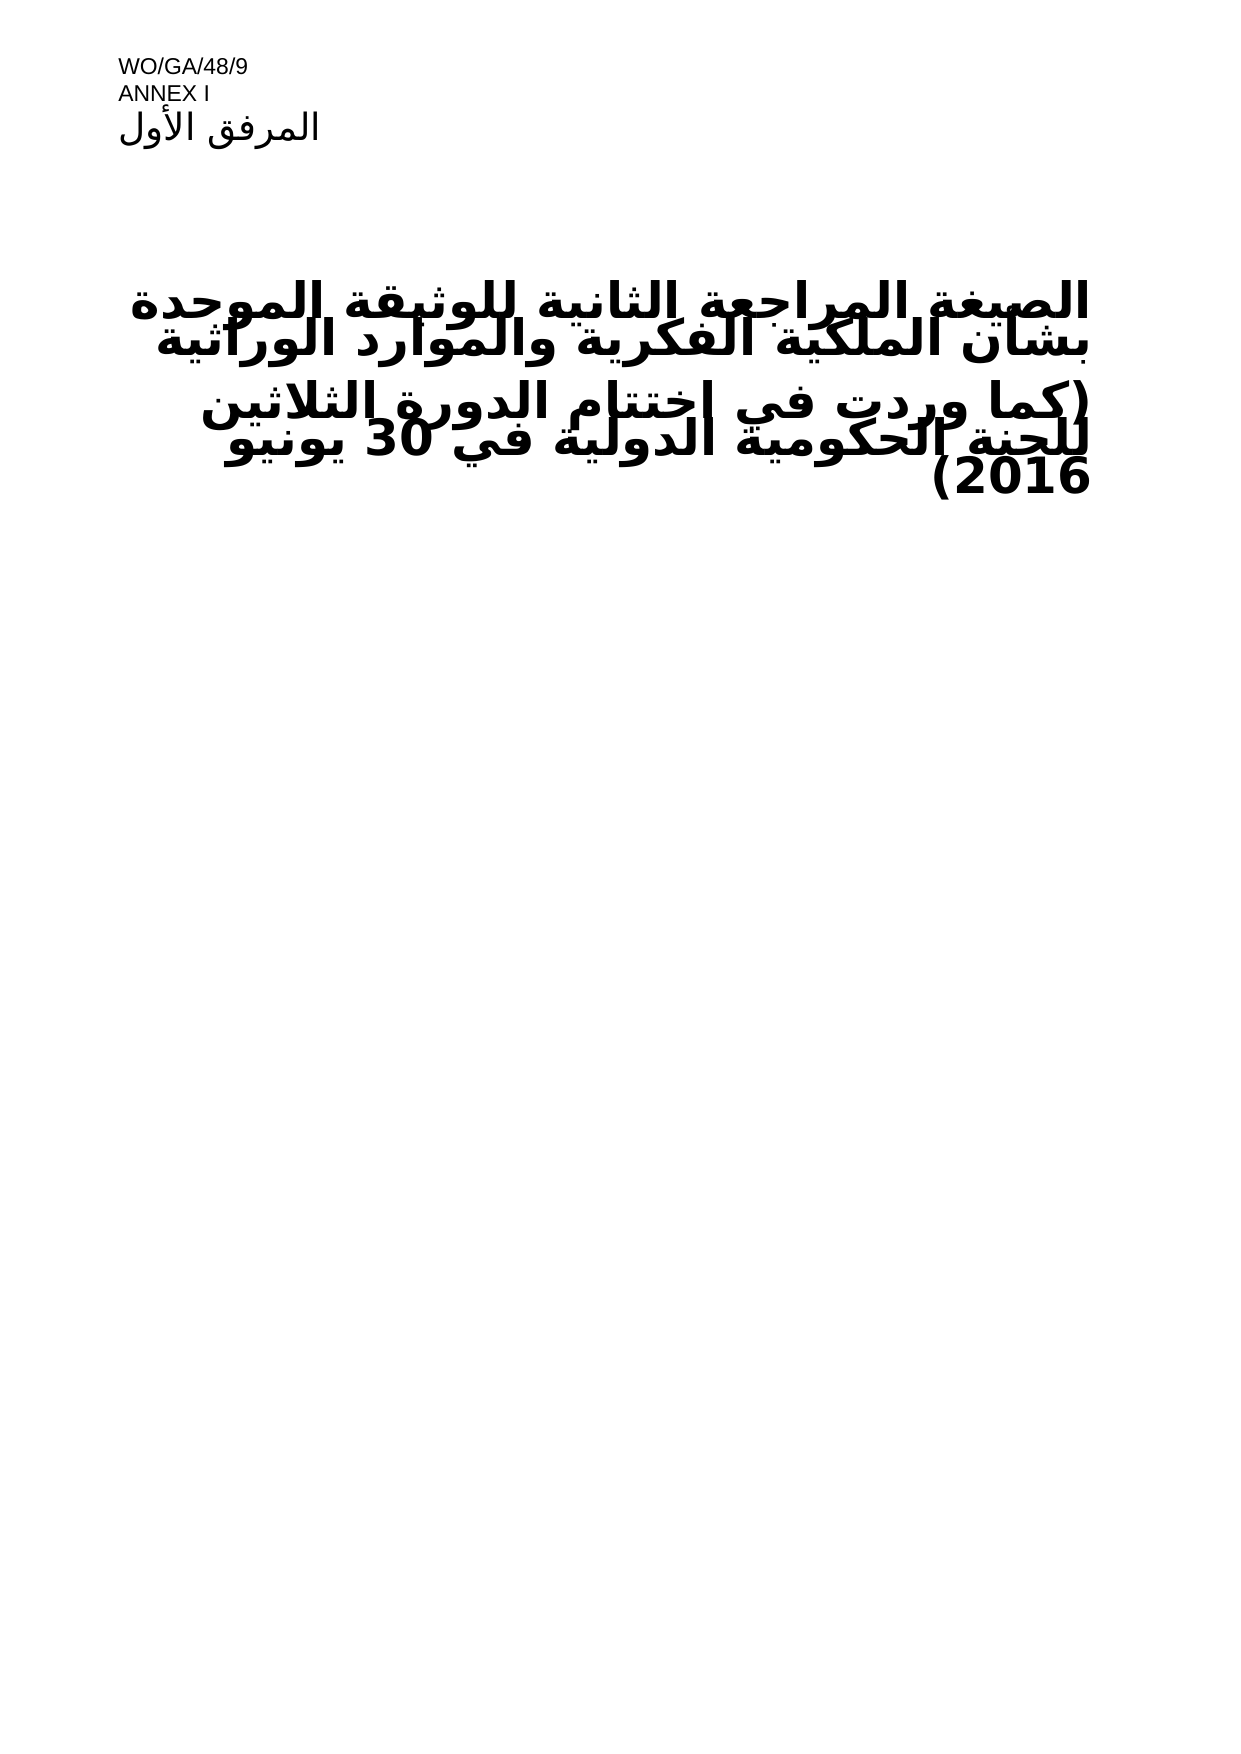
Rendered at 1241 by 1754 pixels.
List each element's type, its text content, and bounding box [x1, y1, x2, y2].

text الصيغة المراجعة الثانية للوثيقة الموحدة بشأن الملكية الفكرية والموارد الوراثية [293, 288, 497, 363]
text الصيغة المراجعة الثانية للوثيقة الموحدة بشأن الملكية الفكرية والموارد الوراثية [118, 288, 312, 363]
text (كما وردت في اختتام الدورة الثلاثين للجنة الحكومية الدولية في 30 يونيو 2016) [118, 388, 1092, 501]
text الصيغة المراجعة الثانية للوثيقة الموحدة بشأن الملكية الفكرية والموارد الوراثية [449, 288, 1092, 363]
